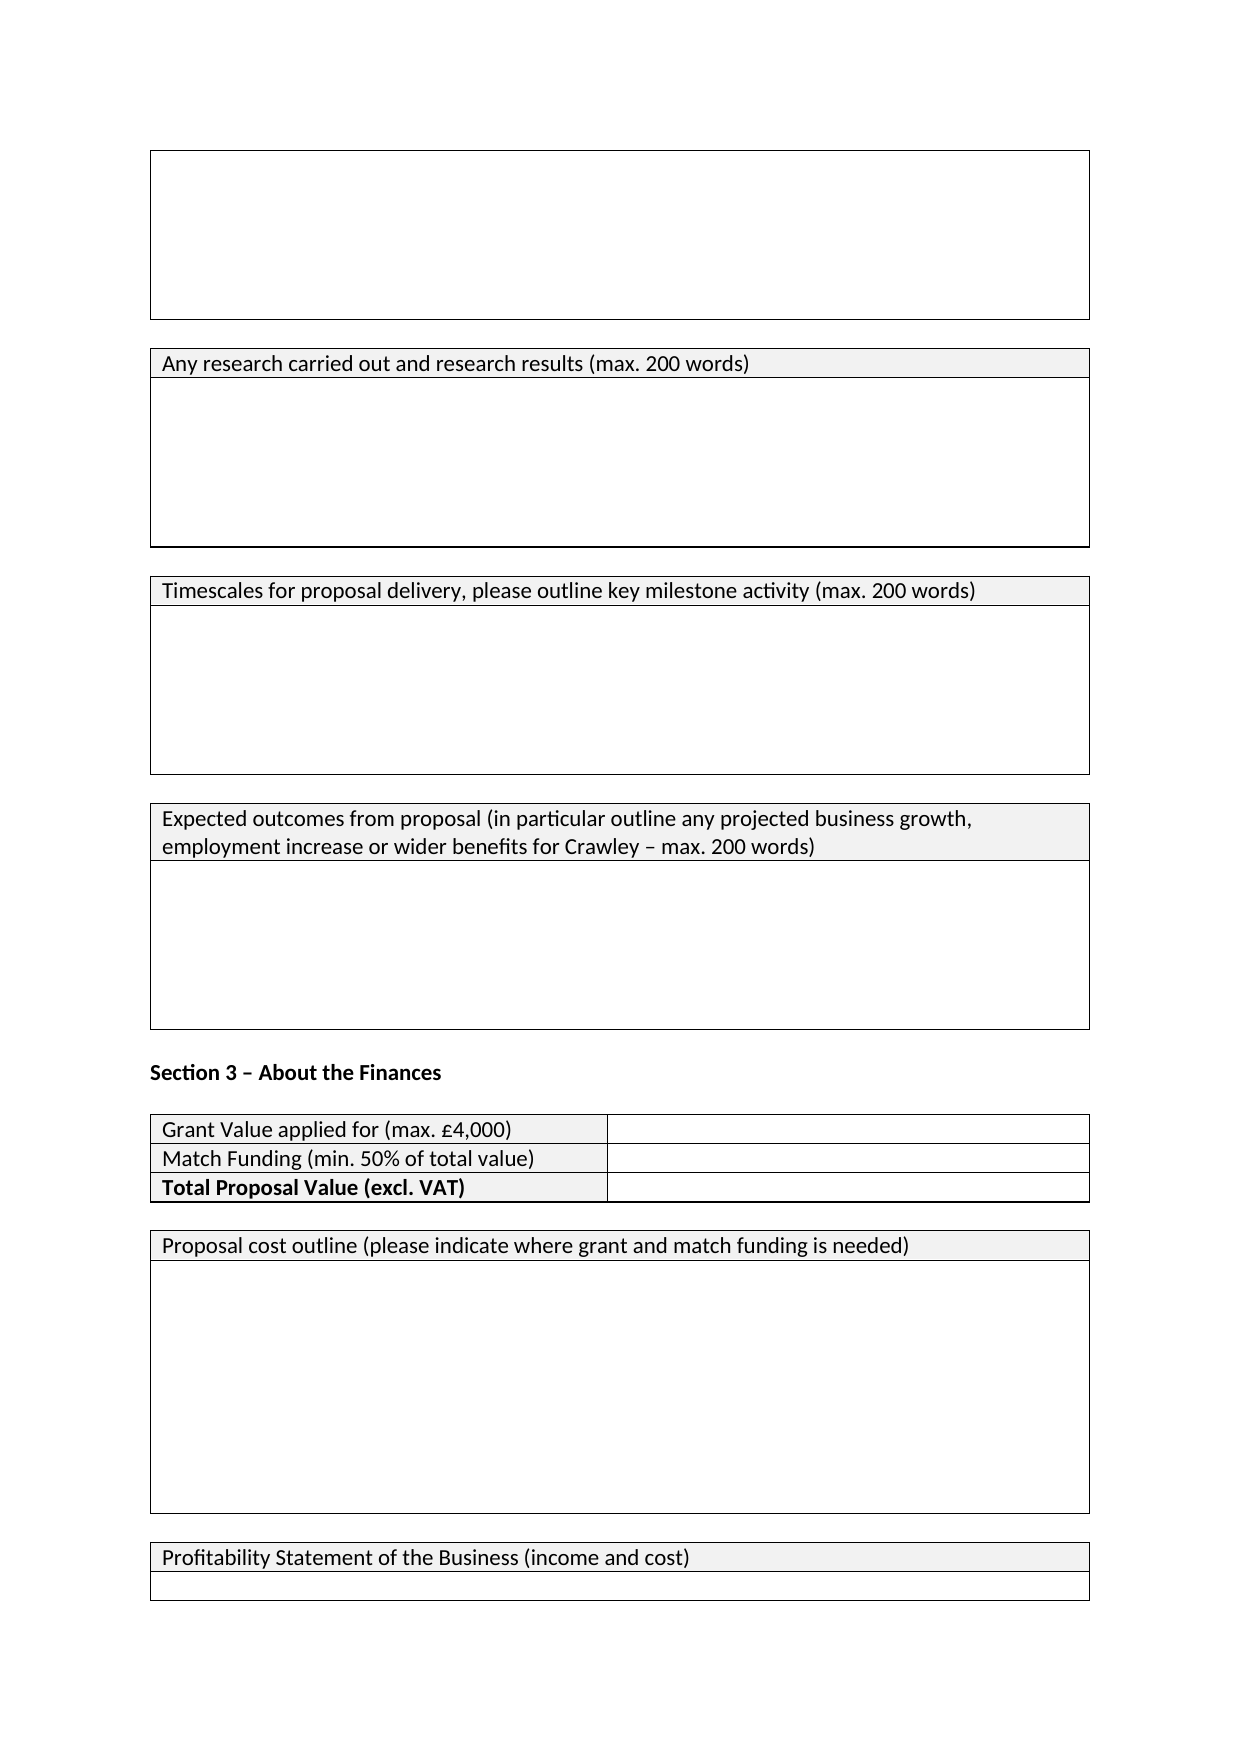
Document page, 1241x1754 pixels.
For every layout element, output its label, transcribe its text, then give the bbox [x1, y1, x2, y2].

table_cell [151, 151, 1089, 319]
table_header Any research carried out and research results (max. 200 words) [151, 349, 1089, 377]
text Section 3 – About the Finances [150, 1058, 1090, 1086]
table_cell [151, 861, 1089, 1029]
table_cell [151, 606, 1089, 774]
table_header Expected outcomes from proposal (in particular outline any projected business growth, employment increase or wider benefits for Crawley – max. 200 words) [151, 804, 1089, 860]
table_cell Match Funding (min. 50% of total value) [151, 1144, 607, 1172]
table_header [608, 1115, 1089, 1143]
table_cell [608, 1173, 1089, 1201]
table_header Proposal cost outline (please indicate where grant and match funding is needed) [151, 1231, 1089, 1259]
table_header Grant Value applied for (max. £4,000) [151, 1115, 607, 1143]
table_cell [608, 1144, 1089, 1172]
table_cell [151, 1261, 1089, 1513]
table_header Timescales for proposal delivery, please outline key milestone activity (max. 200 words) [151, 577, 1089, 604]
table_cell Total Proposal Value (excl. VAT) [151, 1173, 607, 1201]
table_cell [151, 378, 1089, 546]
table_cell [151, 1572, 1089, 1600]
table_header Profitability Statement of the Business (income and cost) [151, 1543, 1089, 1571]
